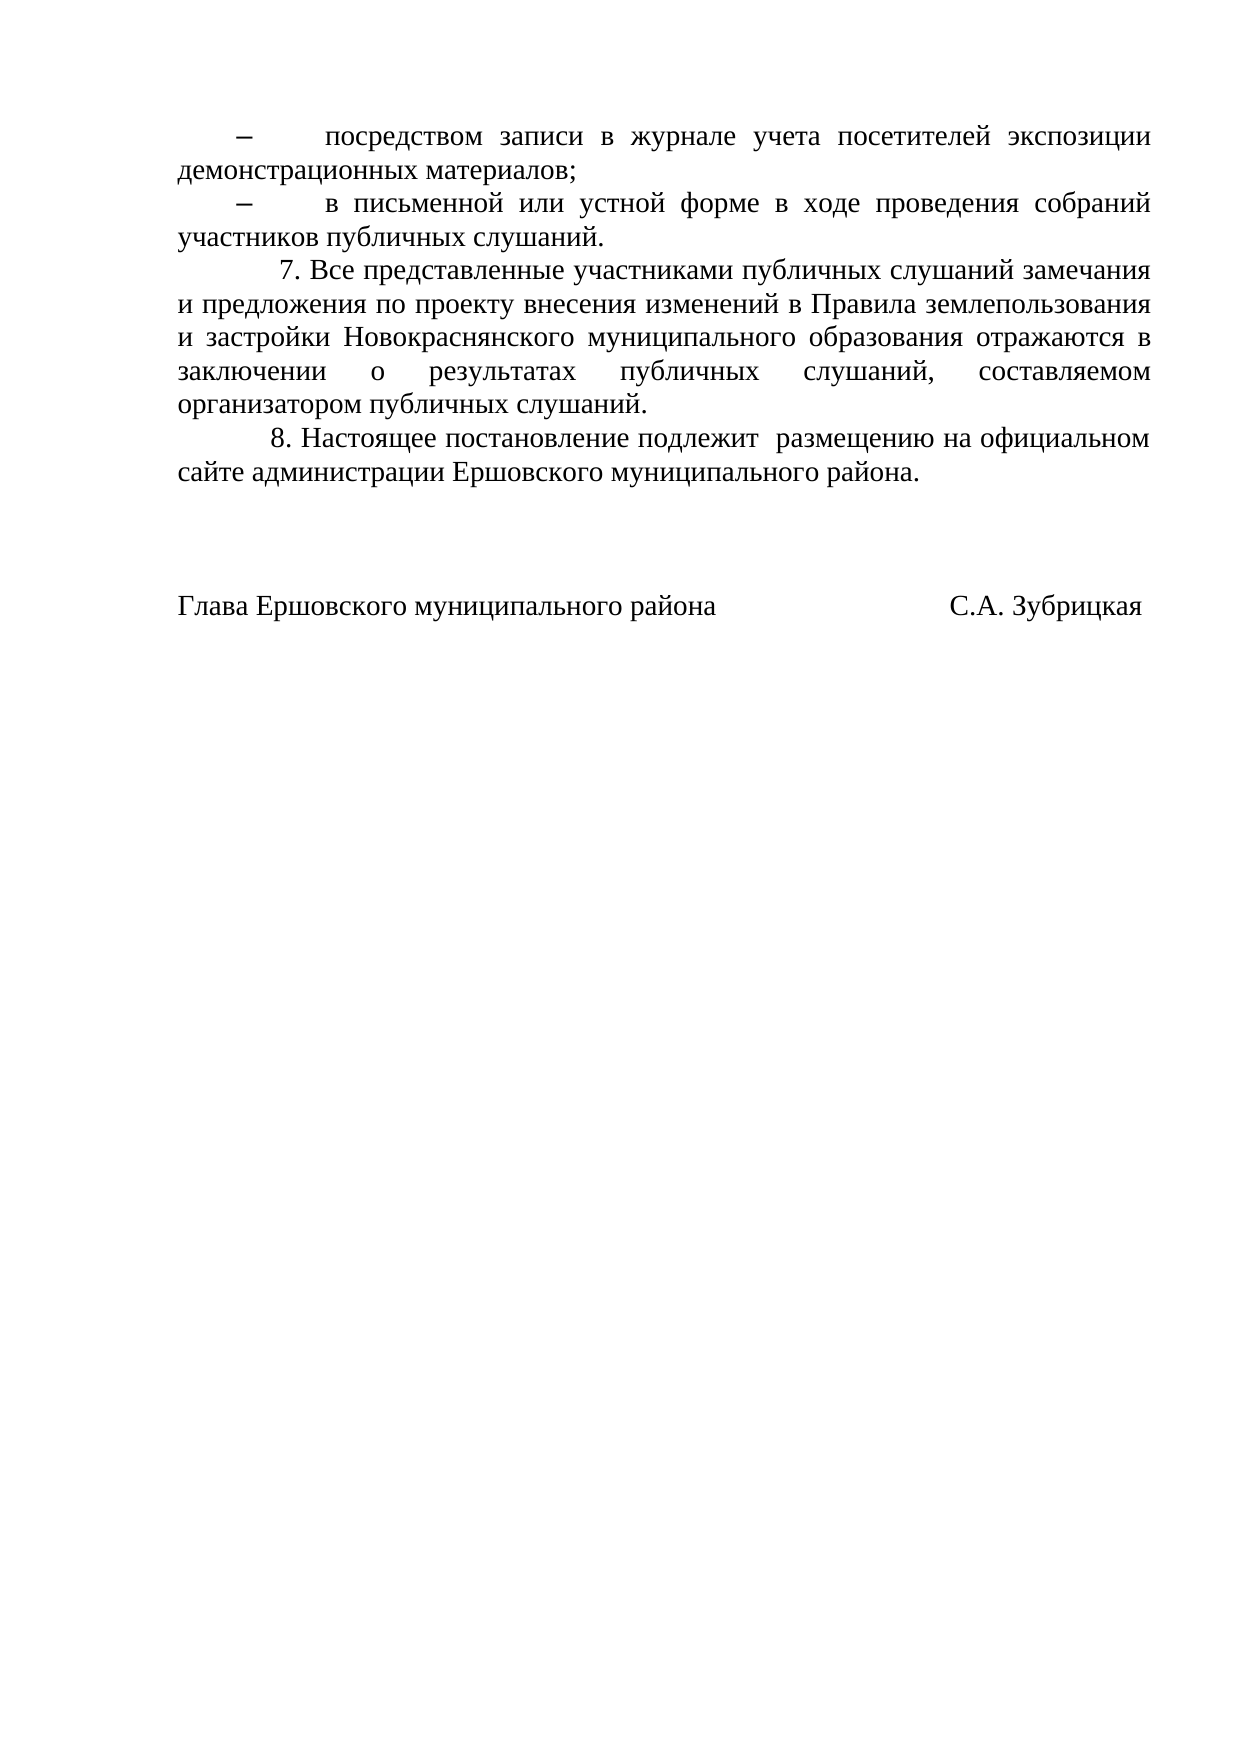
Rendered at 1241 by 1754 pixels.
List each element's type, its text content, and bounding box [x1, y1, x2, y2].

list посредством записи в журнале учета посетителей экспозиции демонстрационных материалов; [177, 118, 1152, 185]
text Глава Ершовского муниципального района С.А. Зубрицкая [177, 588, 1152, 621]
text 8. Настоящее постановление подлежит размещению на официальном сайте администрации Ершовского муниципального района. [177, 420, 1152, 487]
text 7. Все представленные участниками публичных слушаний замечания и предложения по проекту внесения изменений в Правила землепользования и застройки Новокраснянского муниципального образования отражаются в заключении о результатах публичных слушаний, составляемом организатором публичных слушаний. [177, 252, 1152, 420]
list в письменной или устной форме в ходе проведения собраний участников публичных слушаний. [177, 185, 1152, 252]
